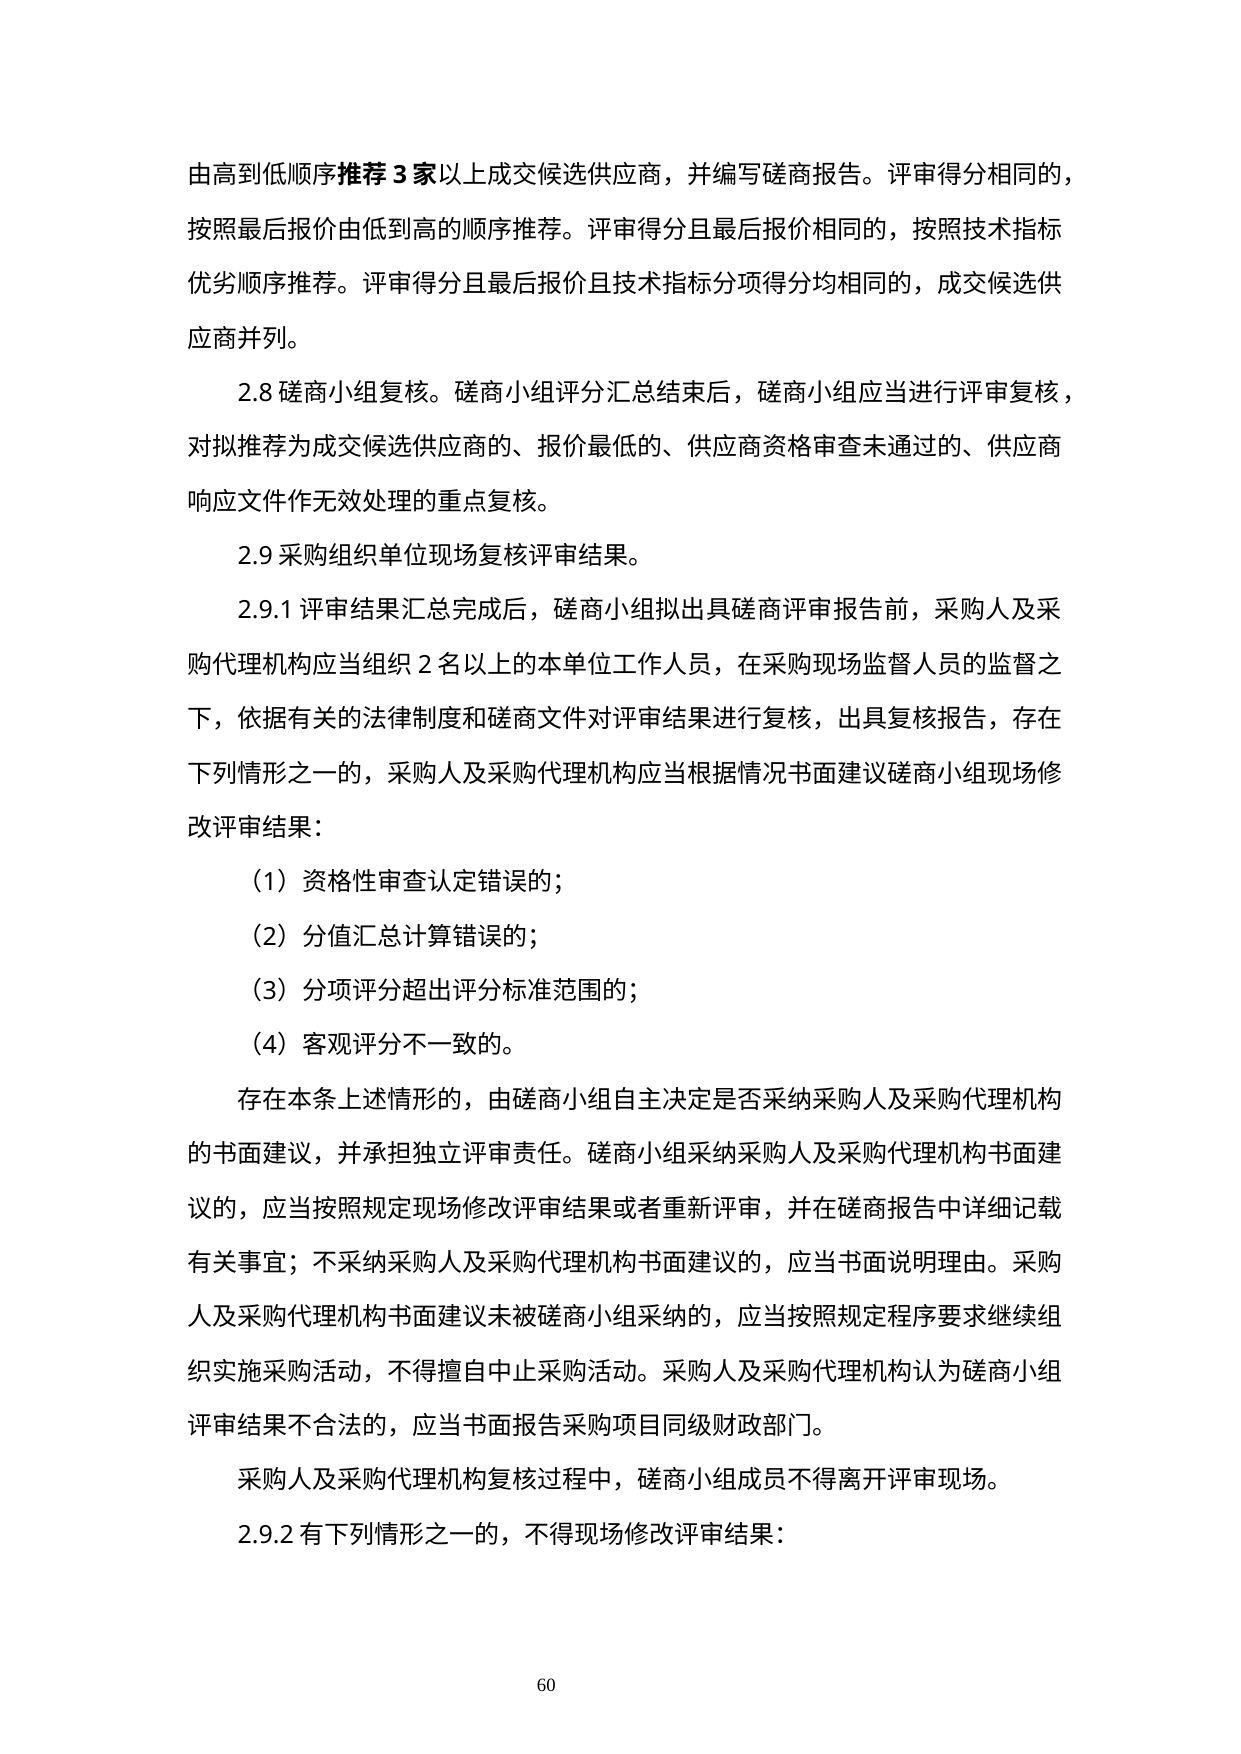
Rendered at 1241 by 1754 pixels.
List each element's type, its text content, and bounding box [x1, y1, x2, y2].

text （2）分值汇总计算错误的； [187, 916, 1062, 952]
text 2.8磋商小组复核。磋商小组评分汇总结束后，磋商小组应当进行评审复核，对拟推荐为成交候选供应商的、报价最低的、供应商资格审查未通过的、供应商响应文件作无效处理的重点复核。 [187, 372, 1062, 517]
text 2.9采购组织单位现场复核评审结果。 [187, 536, 1062, 572]
text （1）资格性审查认定错误的； [187, 862, 1062, 898]
text 2.9.1评审结果汇总完成后，磋商小组拟出具磋商评审报告前，采购人及采购代理机构应当组织2名以上的本单位工作人员，在采购现场监督人员的监督之下，依据有关的法律制度和磋商文件对评审结果进行复核，出具复核报告，存在下列情形之一的，采购人及采购代理机构应当根据情况书面建议磋商小组现场修改评审结果： [187, 590, 1062, 844]
text 存在本条上述情形的，由磋商小组自主决定是否采纳采购人及采购代理机构的书面建议，并承担独立评审责任。磋商小组采纳采购人及采购代理机构书面建议的，应当按照规定现场修改评审结果或者重新评审，并在磋商报告中详细记载有关事宜；不采纳采购人及采购代理机构书面建议的，应当书面说明理由。采购人及采购代理机构书面建议未被磋商小组采纳的，应当按照规定程序要求继续组织实施采购活动，不得擅自中止采购活动。采购人及采购代理机构认为磋商小组评审结果不合法的，应当书面报告采购项目同级财政部门。 [187, 1079, 1062, 1442]
text 2.9.2有下列情形之一的，不得现场修改评审结果： [187, 1514, 1062, 1551]
text （3）分项评分超出评分标准范围的； [187, 971, 1062, 1007]
text 采购人及采购代理机构复核过程中，磋商小组成员不得离开评审现场。 [187, 1460, 1062, 1496]
text （4）客观评分不一致的。 [187, 1025, 1062, 1061]
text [187, 155, 1062, 354]
